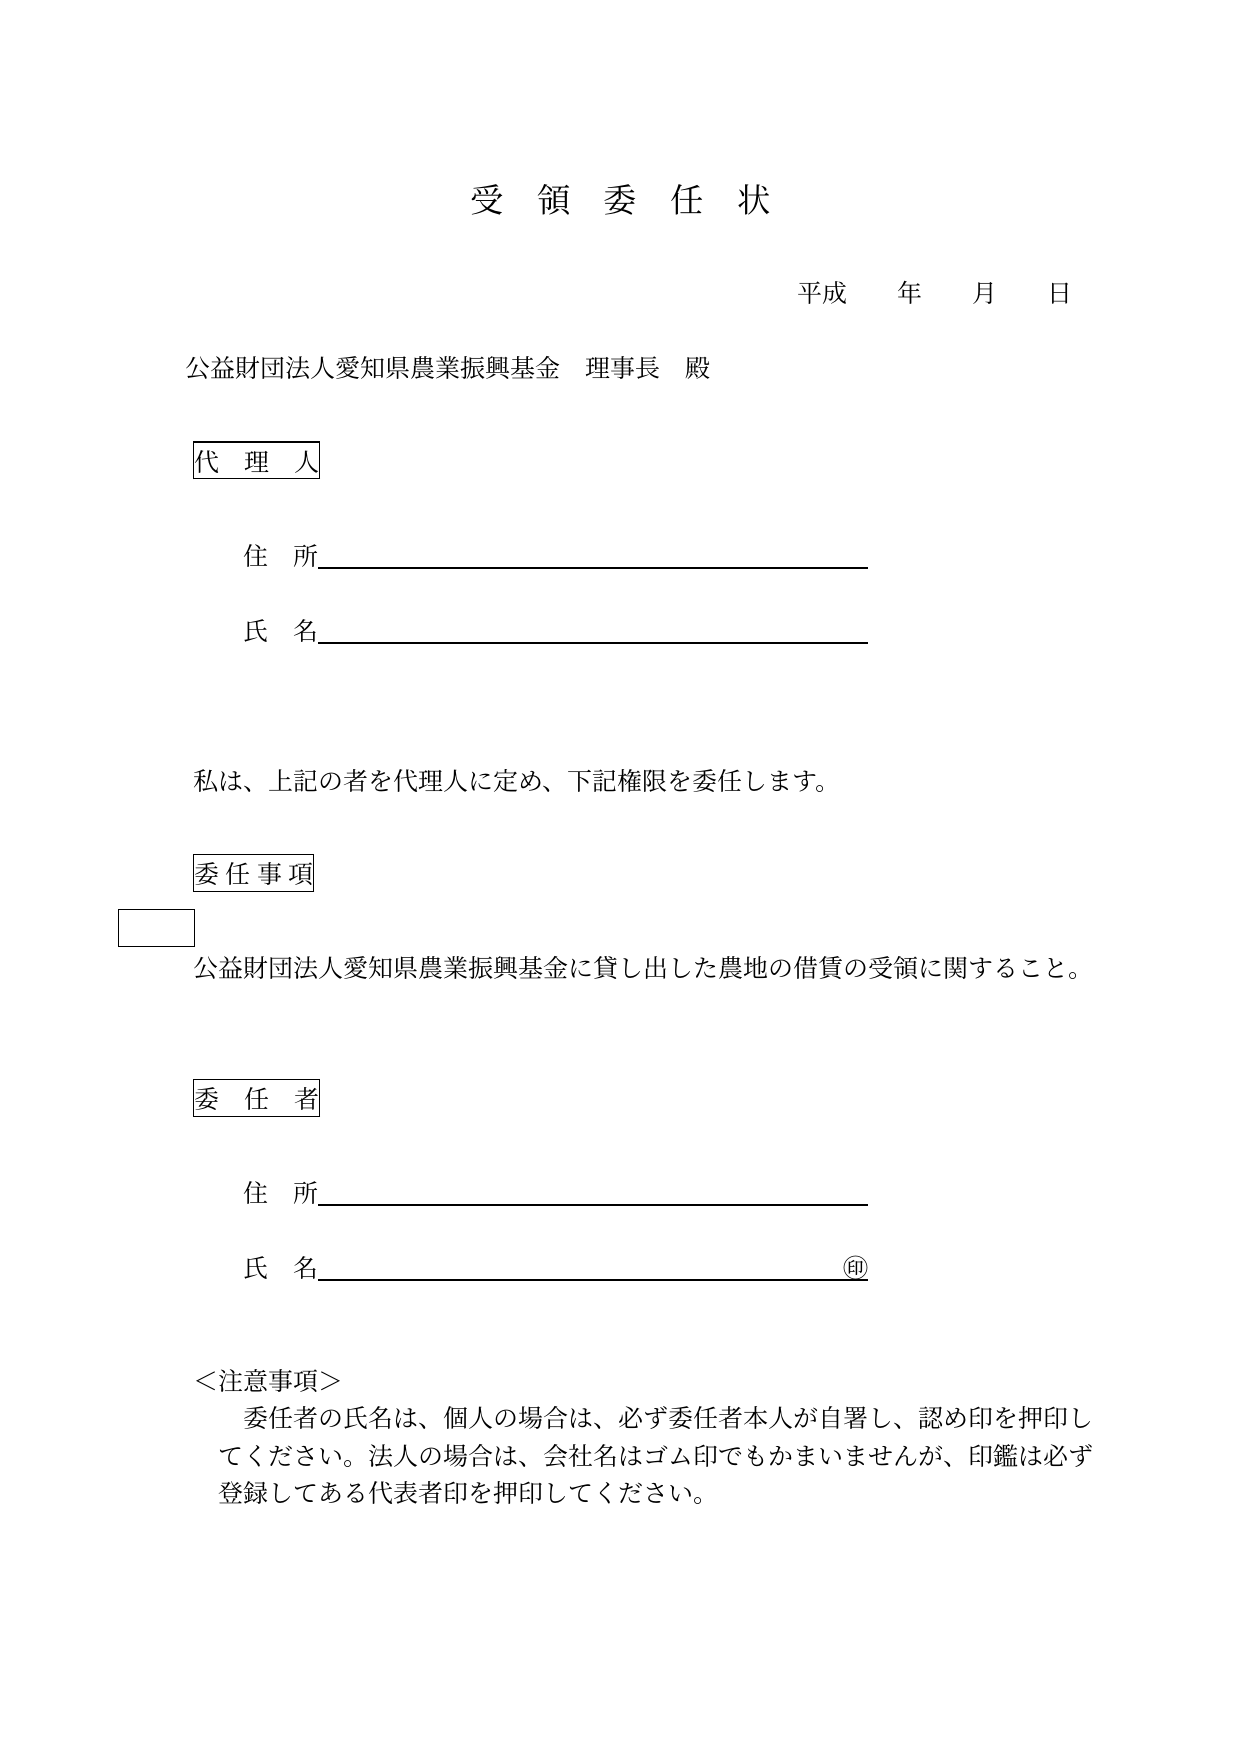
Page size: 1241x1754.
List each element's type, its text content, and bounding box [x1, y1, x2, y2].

text 住 所 [118, 1173, 1122, 1211]
text 住 所 [118, 536, 1122, 573]
text 公益財団法人愛知県農業振興基金 理事長 殿 [118, 348, 1122, 386]
text 委 任 者 [118, 1061, 1122, 1136]
text 公益財団法人愛知県農業振興基金に貸し出した農地の借賃の受領に関すること。 [118, 948, 1122, 986]
text 私は、上記の者を代理人に定め、下記権限を委任します。 [118, 761, 1122, 798]
text 委 任 事 項 [118, 836, 1122, 911]
text 登録してある代表者印を押印してください。 [118, 1473, 1122, 1511]
text 氏 名 ㊞ [118, 1248, 1122, 1286]
text 平成 年 月 日 [118, 273, 1072, 311]
text 氏 名 [118, 611, 1122, 648]
text 受 領 委 任 状 [118, 161, 1122, 236]
text ＜注意事項＞ [118, 1361, 1122, 1398]
text 代 理 人 [118, 423, 1122, 498]
text 委任者の氏名は、個人の場合は、必ず委任者本人が自署し、認め印を押印し [118, 1398, 1122, 1436]
text てください。法人の場合は、会社名はゴム印でもかまいませんが、印鑑は必ず [118, 1436, 1122, 1473]
